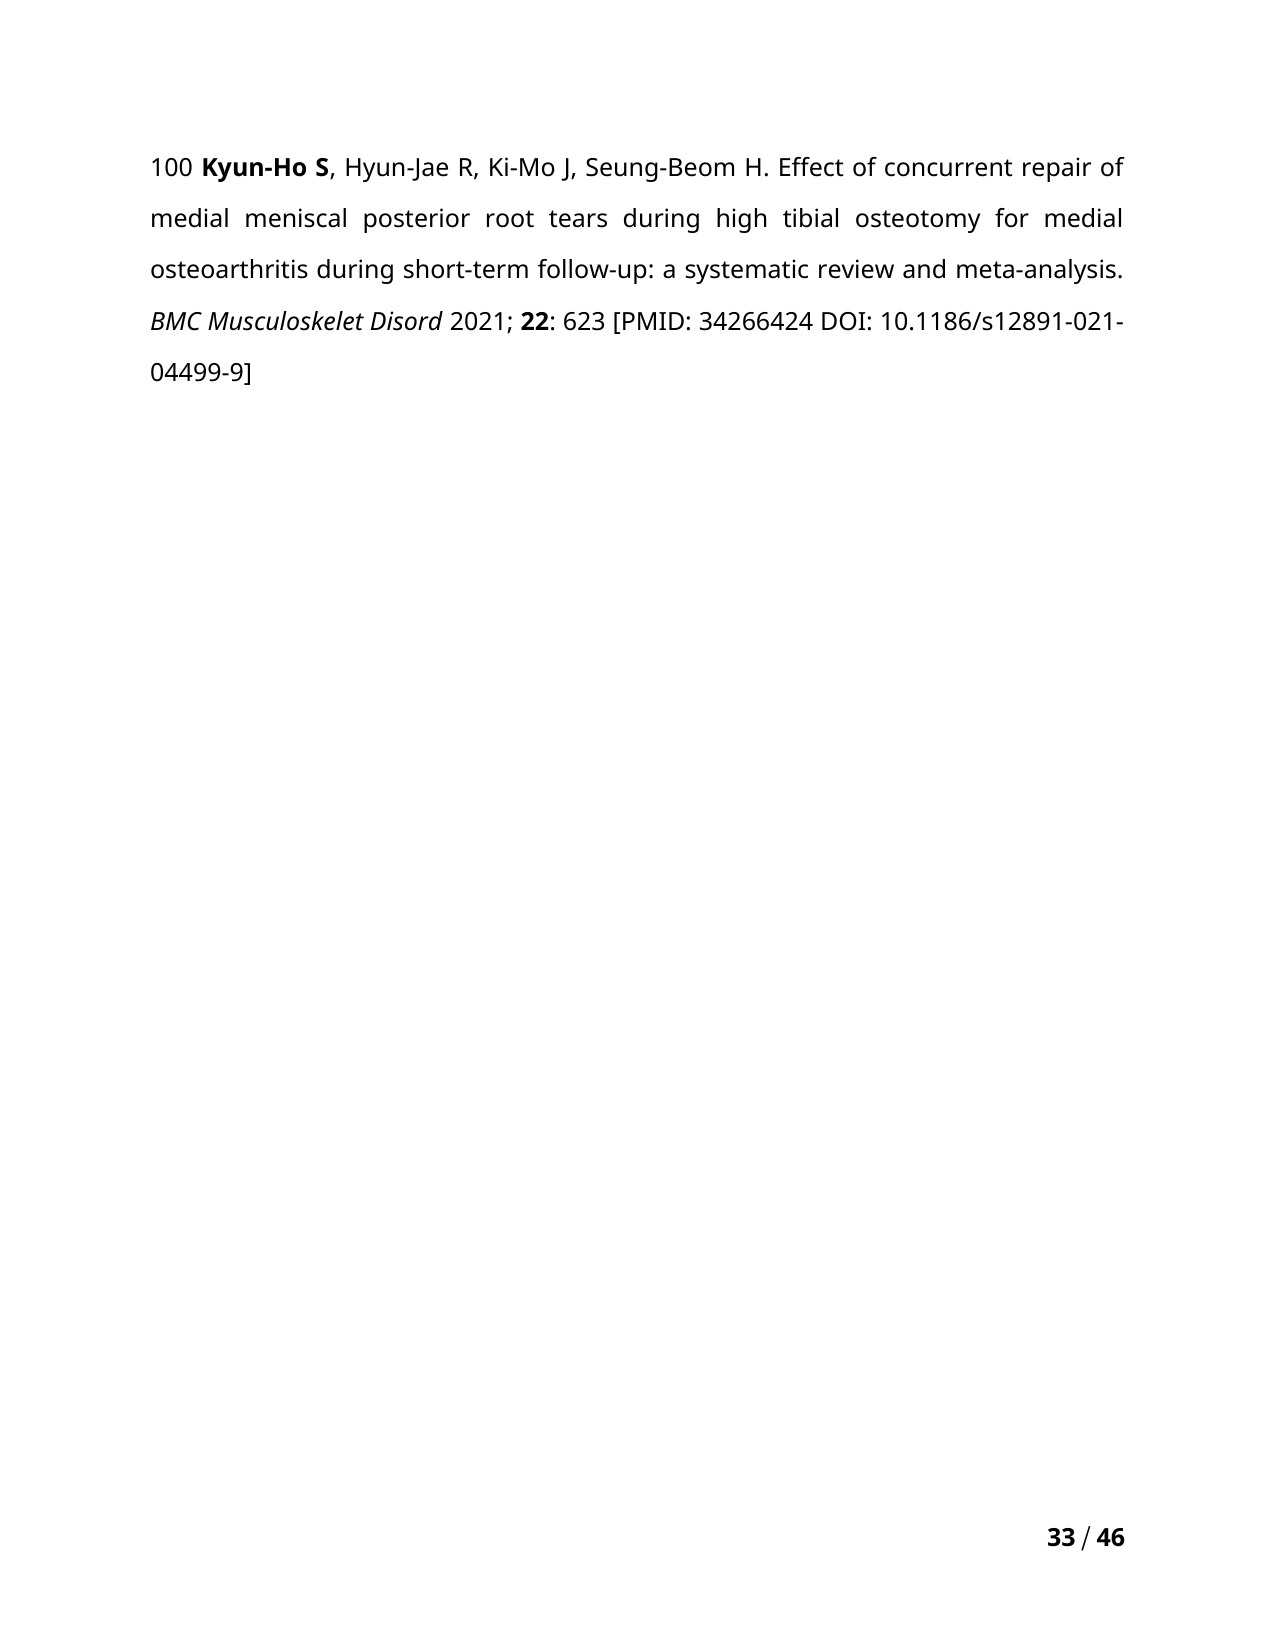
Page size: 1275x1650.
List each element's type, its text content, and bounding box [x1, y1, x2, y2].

text 100 Kyun-Ho S, Hyun-Jae R, Ki-Mo J, Seung-Beom H. Effect of concurrent repair of medial meniscal posterior root tears during high tibial osteotomy for medial osteoarthritis during short-term follow-up: a systematic review and meta-analysis. BMC Musculoskelet Disord 2021; 22: 623 [PMID: 34266424 DOI: 10.1186/s12891-021-04499-9] [150, 150, 1125, 388]
